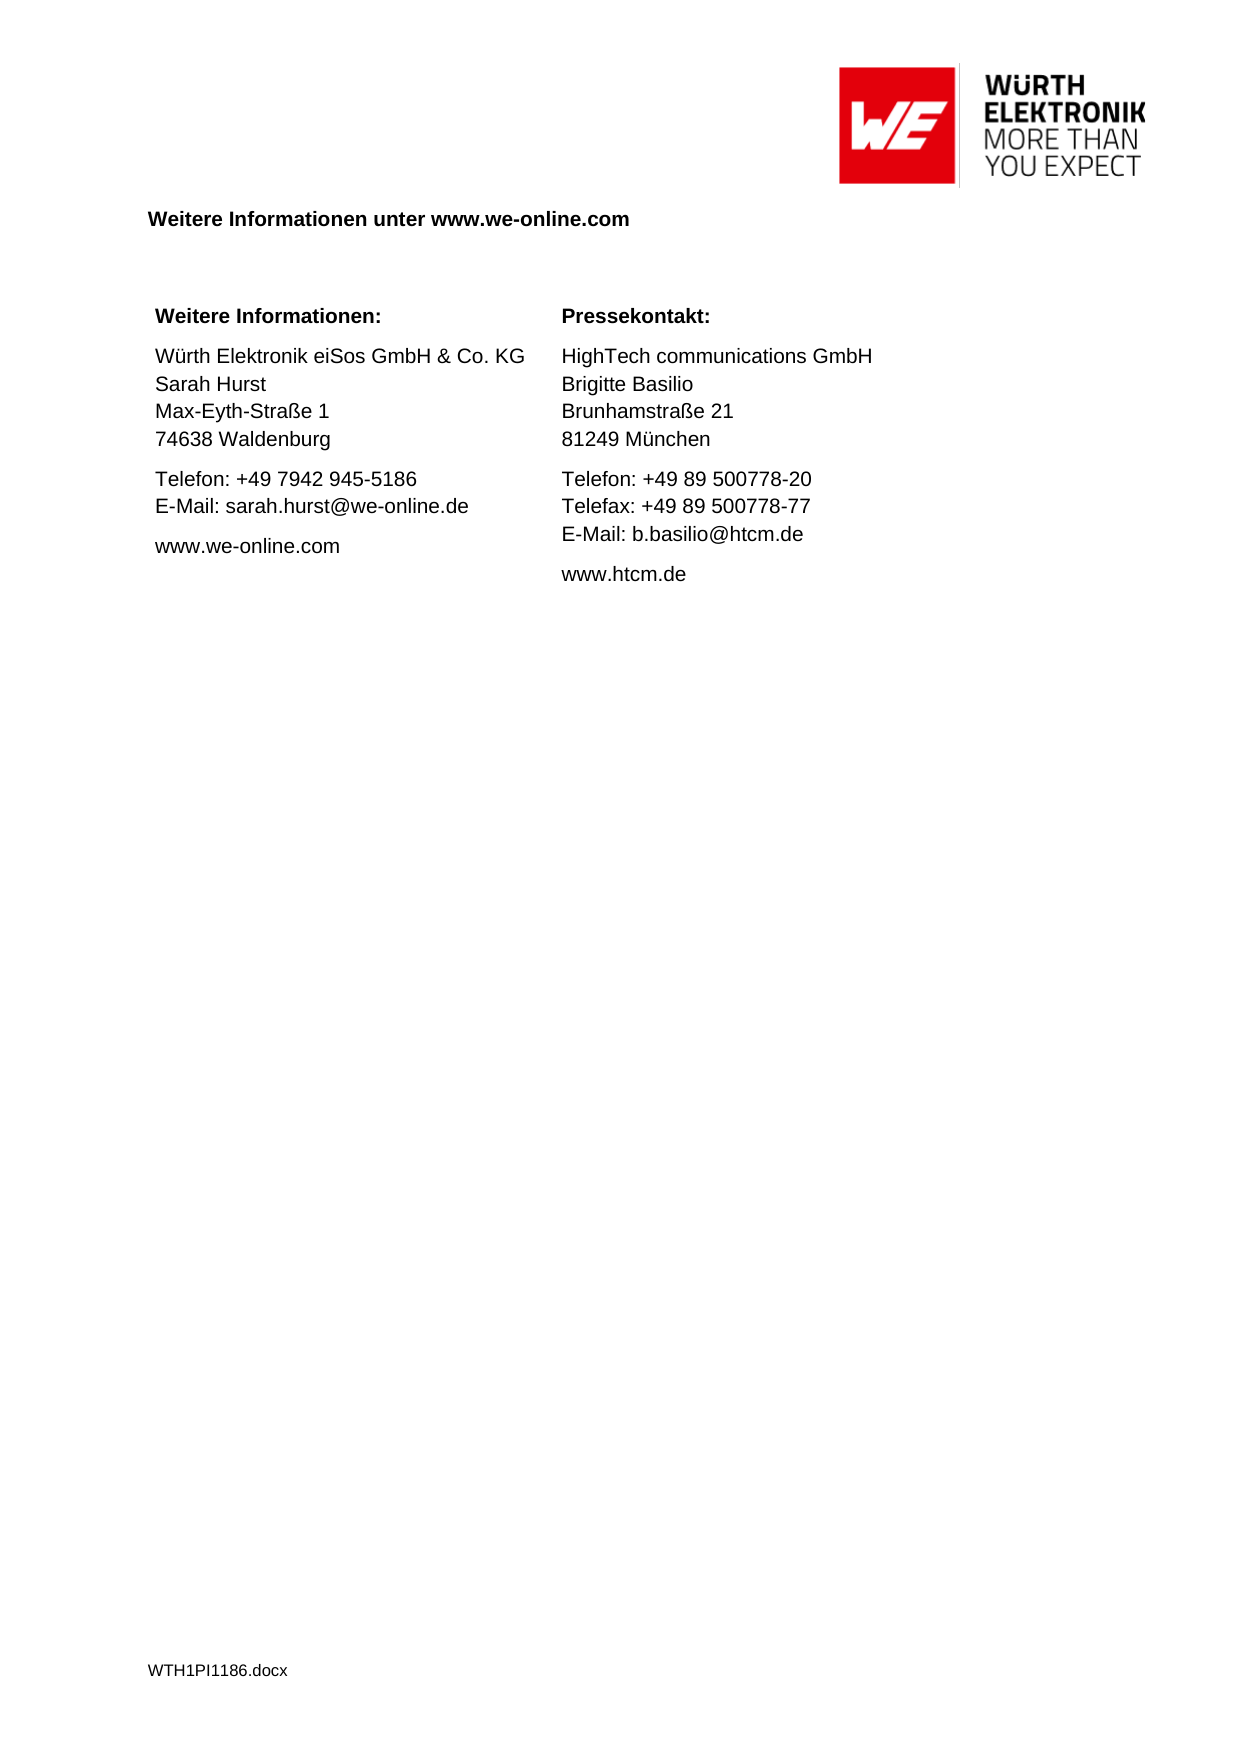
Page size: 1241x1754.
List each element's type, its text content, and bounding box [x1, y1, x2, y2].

table_header Pressekontakt: HighTech communications GmbH Brigitte Basilio Brunhamstraße 21 81249 München Telefon: +49 89 500778-20 Telefax: +49 89 500778-77 E-Mail: b.basilio@htcm.de www.htcm.de [554, 292, 887, 603]
table_header Weitere Informationen: Würth Elektronik eiSos GmbH & Co. KG Sarah Hurst Max-Eyth-Straße 1 74638 Waldenburg Telefon: +49 7942 945-5186 E-Mail: sarah.hurst@we-online.de www.we-online.com [148, 292, 554, 603]
text Weitere Informationen unter www.we-online.com [148, 207, 886, 231]
picture [835, 63, 1146, 188]
